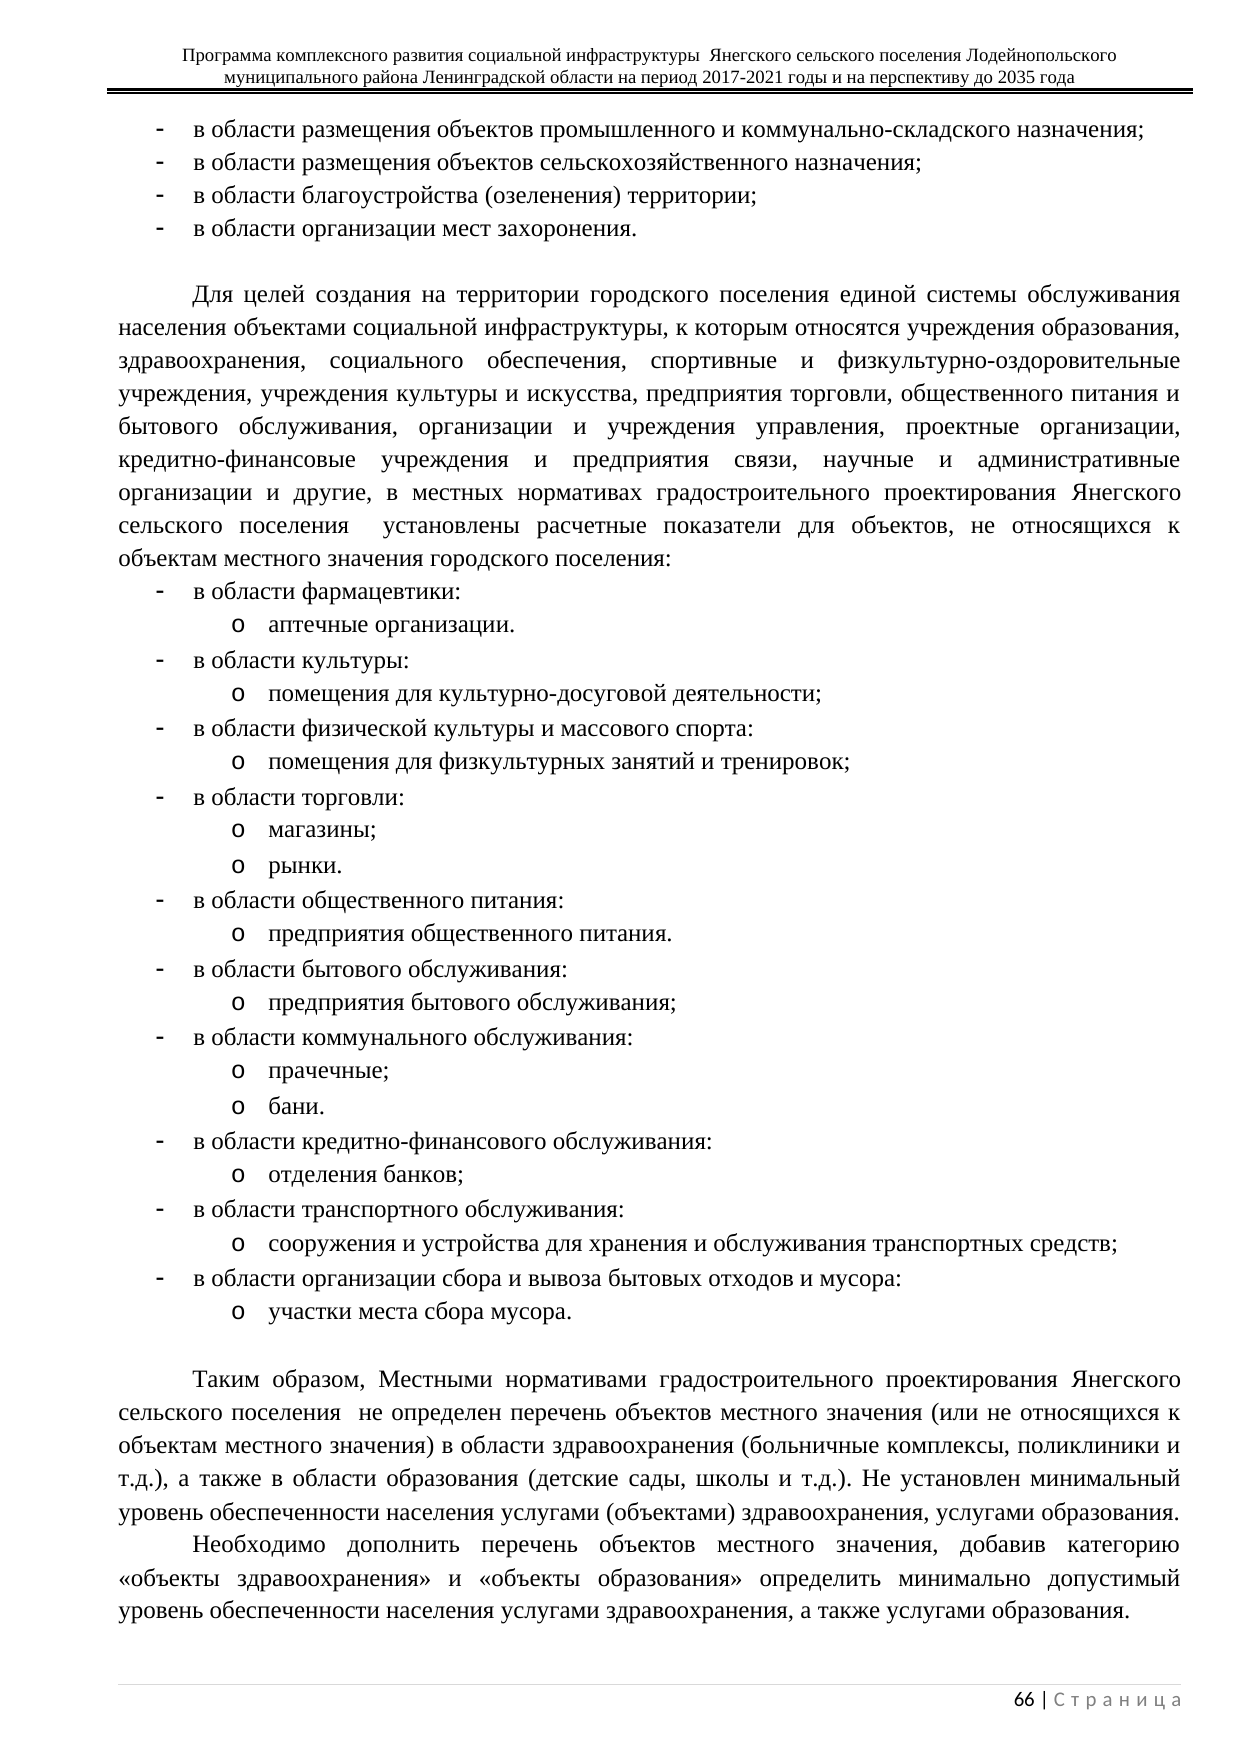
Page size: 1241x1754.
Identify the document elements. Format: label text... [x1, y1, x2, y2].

list магазины; [231, 814, 1181, 845]
list предприятия общественного питания. [231, 918, 1181, 949]
list в области кредитно-финансового обслуживания: [156, 1126, 1181, 1155]
list в области транспортного обслуживания: [156, 1194, 1181, 1223]
list предприятия бытового обслуживания; [231, 987, 1181, 1018]
list в области организации сбора и вывоза бытовых отходов и мусора: [156, 1263, 1181, 1292]
list участки места сбора мусора. [231, 1296, 1181, 1327]
list в области благоустройства (озеленения) территории; [156, 180, 1181, 209]
list в области общественного питания: [156, 885, 1181, 914]
list в области размещения объектов промышленного и коммунально-складского назначения; [156, 114, 1181, 143]
list в области фармацевтики: [156, 576, 1181, 605]
text Для целей создания на территории городского поселения единой системы обслуживания населения объектами социальной инфраструктуры, к которым относятся учреждения образования, здравоохранения, социального обеспечения, спортивные и физкультурно-оздоровительные учреждения, учреждения культуры и искусства, предприятия торговли, общественного питания и бытового обслуживания, организации и учреждения управления, проектные организации, кредитно-финансовые учреждения и предприятия связи, научные и административные организации и другие, в местных нормативах градостроительного проектирования Янегского сельского поселения установлены расчетные показатели для объектов, не относящихся к объектам местного значения городского поселения: [118, 279, 1181, 572]
text Таким образом, Местными нормативами градостроительного проектирования Янегского сельского поселения не определен перечень объектов местного значения (или не относящихся к объектам местного значения) в области здравоохранения (больничные комплексы, поликлиники и т.д.), а также в области образования (детские сады, школы и т.д.). Не установлен минимальный уровень обеспеченности населения услугами (объектами) здравоохранения, услугами образования. [118, 1364, 1181, 1525]
text Необходимо дополнить перечень объектов местного значения, добавив категорию «объекты здравоохранения» и «объекты образования» определить минимально допустимый уровень обеспеченности населения услугами здравоохранения, а также услугами образования. [118, 1529, 1181, 1624]
list рынки. [231, 850, 1181, 881]
list отделения банков; [231, 1159, 1181, 1190]
list в области культуры: [156, 645, 1181, 673]
list в области бытового обслуживания: [156, 954, 1181, 983]
list в области организации мест захоронения. [156, 213, 1181, 242]
list прачечные; [231, 1055, 1181, 1086]
list помещения для культурно-досуговой деятельности; [231, 678, 1181, 708]
list аптечные организации. [231, 609, 1181, 640]
list сооружения и устройства для хранения и обслуживания транспортных средств; [231, 1228, 1181, 1258]
list помещения для физкультурных занятий и тренировок; [231, 746, 1181, 777]
list бани. [231, 1091, 1181, 1122]
list в области размещения объектов сельскохозяйственного назначения; [156, 147, 1181, 176]
list в области физической культуры и массового спорта: [156, 713, 1181, 742]
list в области коммунального обслуживания: [156, 1022, 1181, 1051]
list в области торговли: [156, 782, 1181, 810]
